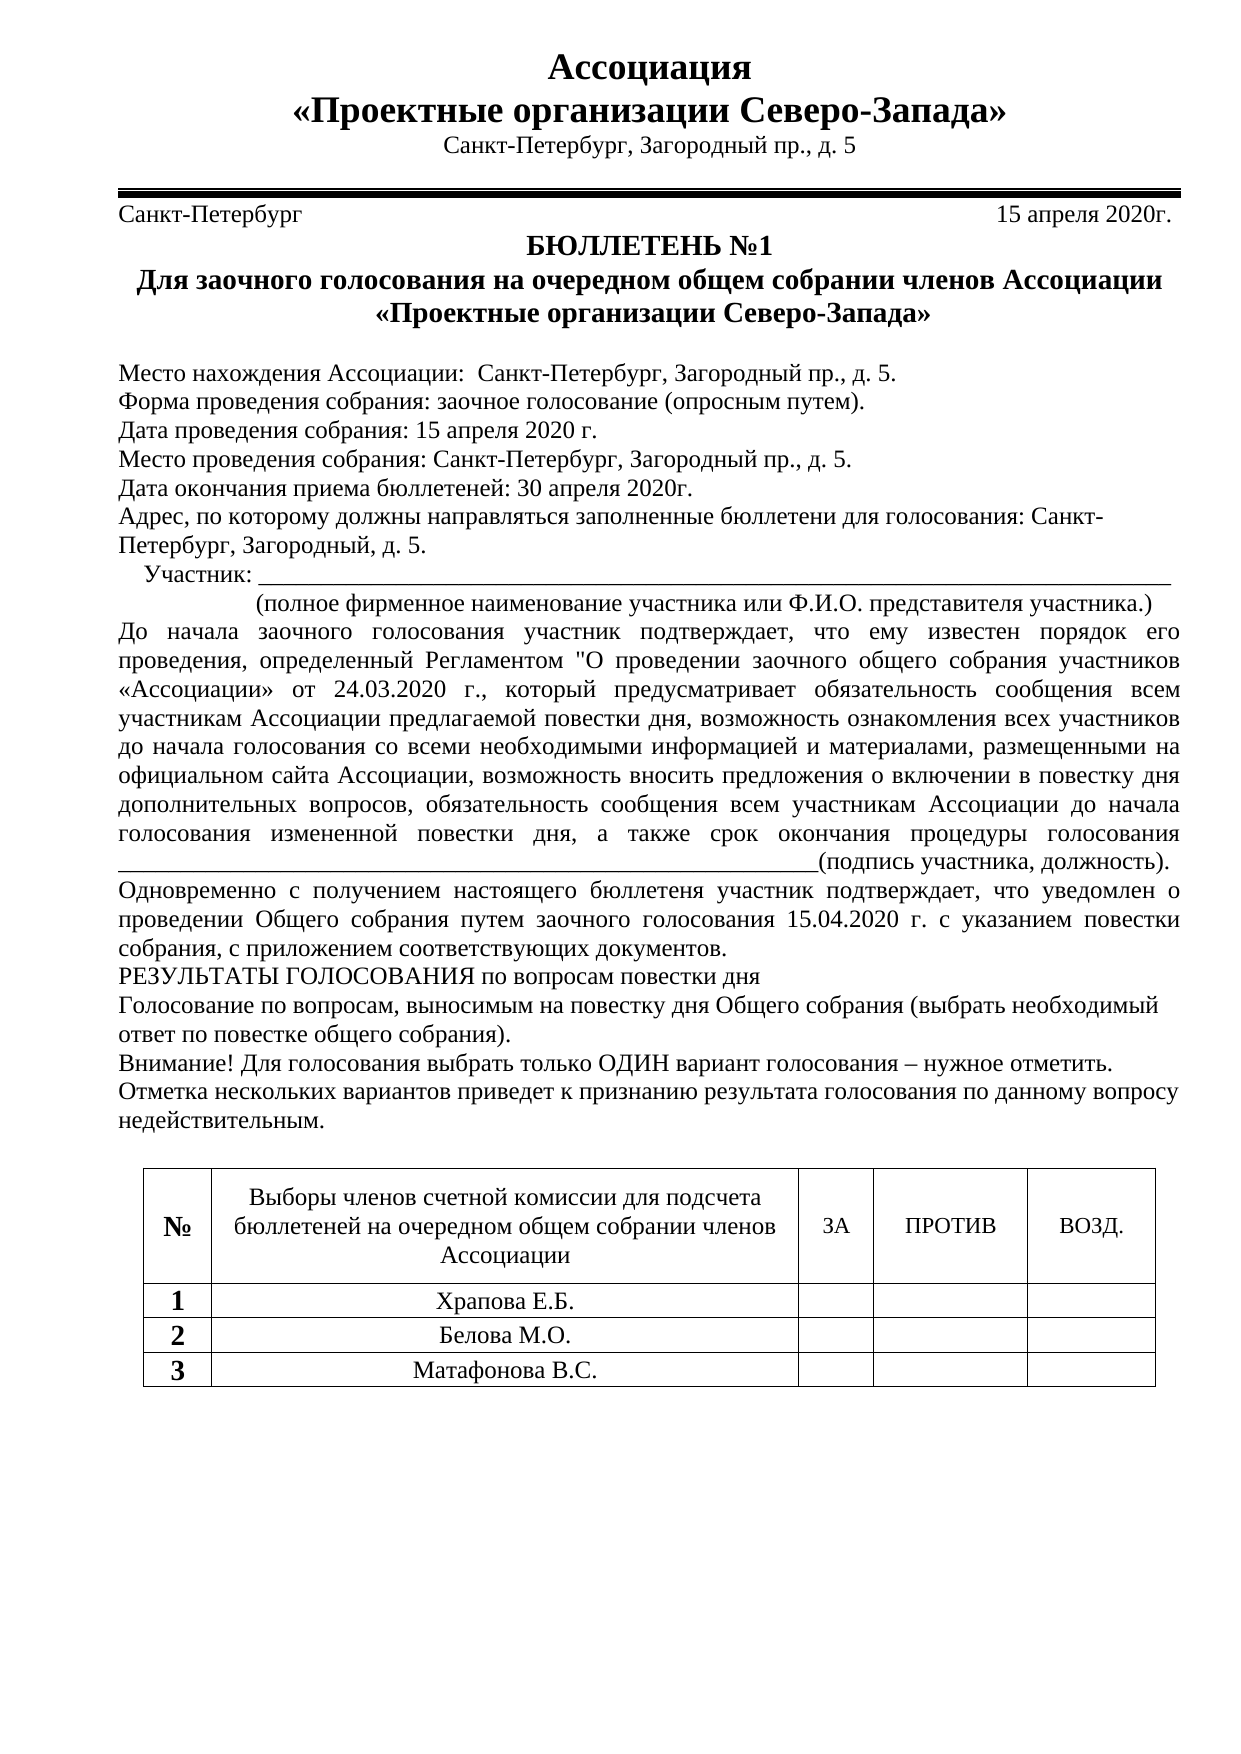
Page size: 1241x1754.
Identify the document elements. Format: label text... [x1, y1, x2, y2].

table_cell [799, 1353, 873, 1386]
text Одновременно с получением настоящего бюллетеня участник подтверждает, что уведомлен о проведении Общего собрания путем заочного голосования 15.04.2020 г. с указанием повестки собрания, с приложением соответствующих документов. [118, 875, 1181, 961]
text БЮЛЛЕТЕНЬ №1 [118, 228, 1181, 262]
table_cell 3 [144, 1353, 211, 1386]
table_cell Белова М.О. [212, 1318, 798, 1352]
table_header № [144, 1169, 211, 1282]
table_cell Матафонова В.С. [212, 1353, 798, 1386]
table_cell [1028, 1318, 1155, 1352]
text Место нахождения Ассоциации: Санкт-Петербург, Загородный пр., д. 5. [118, 358, 1181, 386]
text (полное фирменное наименование участника или Ф.И.О. представителя участника.) [118, 588, 1181, 616]
table_cell 1 [144, 1284, 211, 1317]
table_cell [874, 1353, 1027, 1386]
table_cell [799, 1318, 873, 1352]
table_cell [1028, 1284, 1155, 1317]
text Санкт-Петербург, Загородный пр., д. 5 [118, 131, 1181, 159]
text Форма проведения собрания: заочное голосование (опросным путем). [118, 386, 1181, 415]
table_cell [1028, 1353, 1155, 1386]
text Дата окончания приема бюллетеней: 30 апреля 2020г. [118, 473, 1181, 501]
text Участник: _________________________________________________________________________ [118, 559, 1181, 588]
text Санкт-Петербург 15 апреля 2020г. [118, 198, 1181, 228]
text «Проектные организации Северо-Запада» [118, 295, 1181, 329]
text «Проектные организации Северо-Запада» [118, 87, 1181, 131]
table_header ПРОТИВ [874, 1169, 1027, 1282]
text Дата проведения собрания: 15 апреля 2020 г. [118, 415, 1181, 444]
table_cell [874, 1284, 1027, 1317]
text Для заочного голосования на очередном общем собрании членов Ассоциации [118, 262, 1181, 295]
text РЕЗУЛЬТАТЫ ГОЛОСОВАНИЯ по вопросам повестки дня [118, 961, 1181, 990]
table_header ЗА [799, 1169, 873, 1282]
table_cell 2 [144, 1318, 211, 1352]
table_cell Храпова Е.Б. [212, 1284, 798, 1317]
table_cell [874, 1318, 1027, 1352]
table_cell [799, 1284, 873, 1317]
text Адрес, по которому должны направляться заполненные бюллетени для голосования: Санкт-Петербург, Загородный, д. 5. [118, 501, 1181, 559]
table_header Выборы членов счетной комиссии для подсчета бюллетеней на очередном общем собрании членов Ассоциации [212, 1169, 798, 1282]
text Место проведения собрания: Санкт-Петербург, Загородный пр., д. 5. [118, 444, 1181, 473]
text Голосование по вопросам, выносимым на повестку дня Общего собрания (выбрать необходимый ответ по повестке общего собрания). [118, 990, 1181, 1048]
text Ассоциация [118, 44, 1181, 87]
table_header ВОЗД. [1028, 1169, 1155, 1282]
text Внимание! Для голосования выбрать только ОДИН вариант голосования – нужное отметить. Отметка нескольких вариантов приведет к признанию результата голосования по данному вопросу недействительным. [118, 1048, 1181, 1134]
text До начала заочного голосования участник подтверждает, что ему известен порядок его проведения, определенный Регламентом "О проведении заочного общего собрания участников «Ассоциации» от 24.03.2020 г., который предусматривает обязательность сообщения всем участникам Ассоциации предлагаемой повестки дня, возможность ознакомления всех участников до начала голосования со всеми необходимыми информацией и материалами, размещенными на официальном сайта Ассоциации, возможность вносить предложения о включении в повестку дня дополнительных вопросов, обязательность сообщения всем участникам Ассоциации до начала голосования измененной повестки дня, а также срок окончания процедуры голосования ________________________________________________________(подпись участника, должность). [118, 616, 1181, 875]
